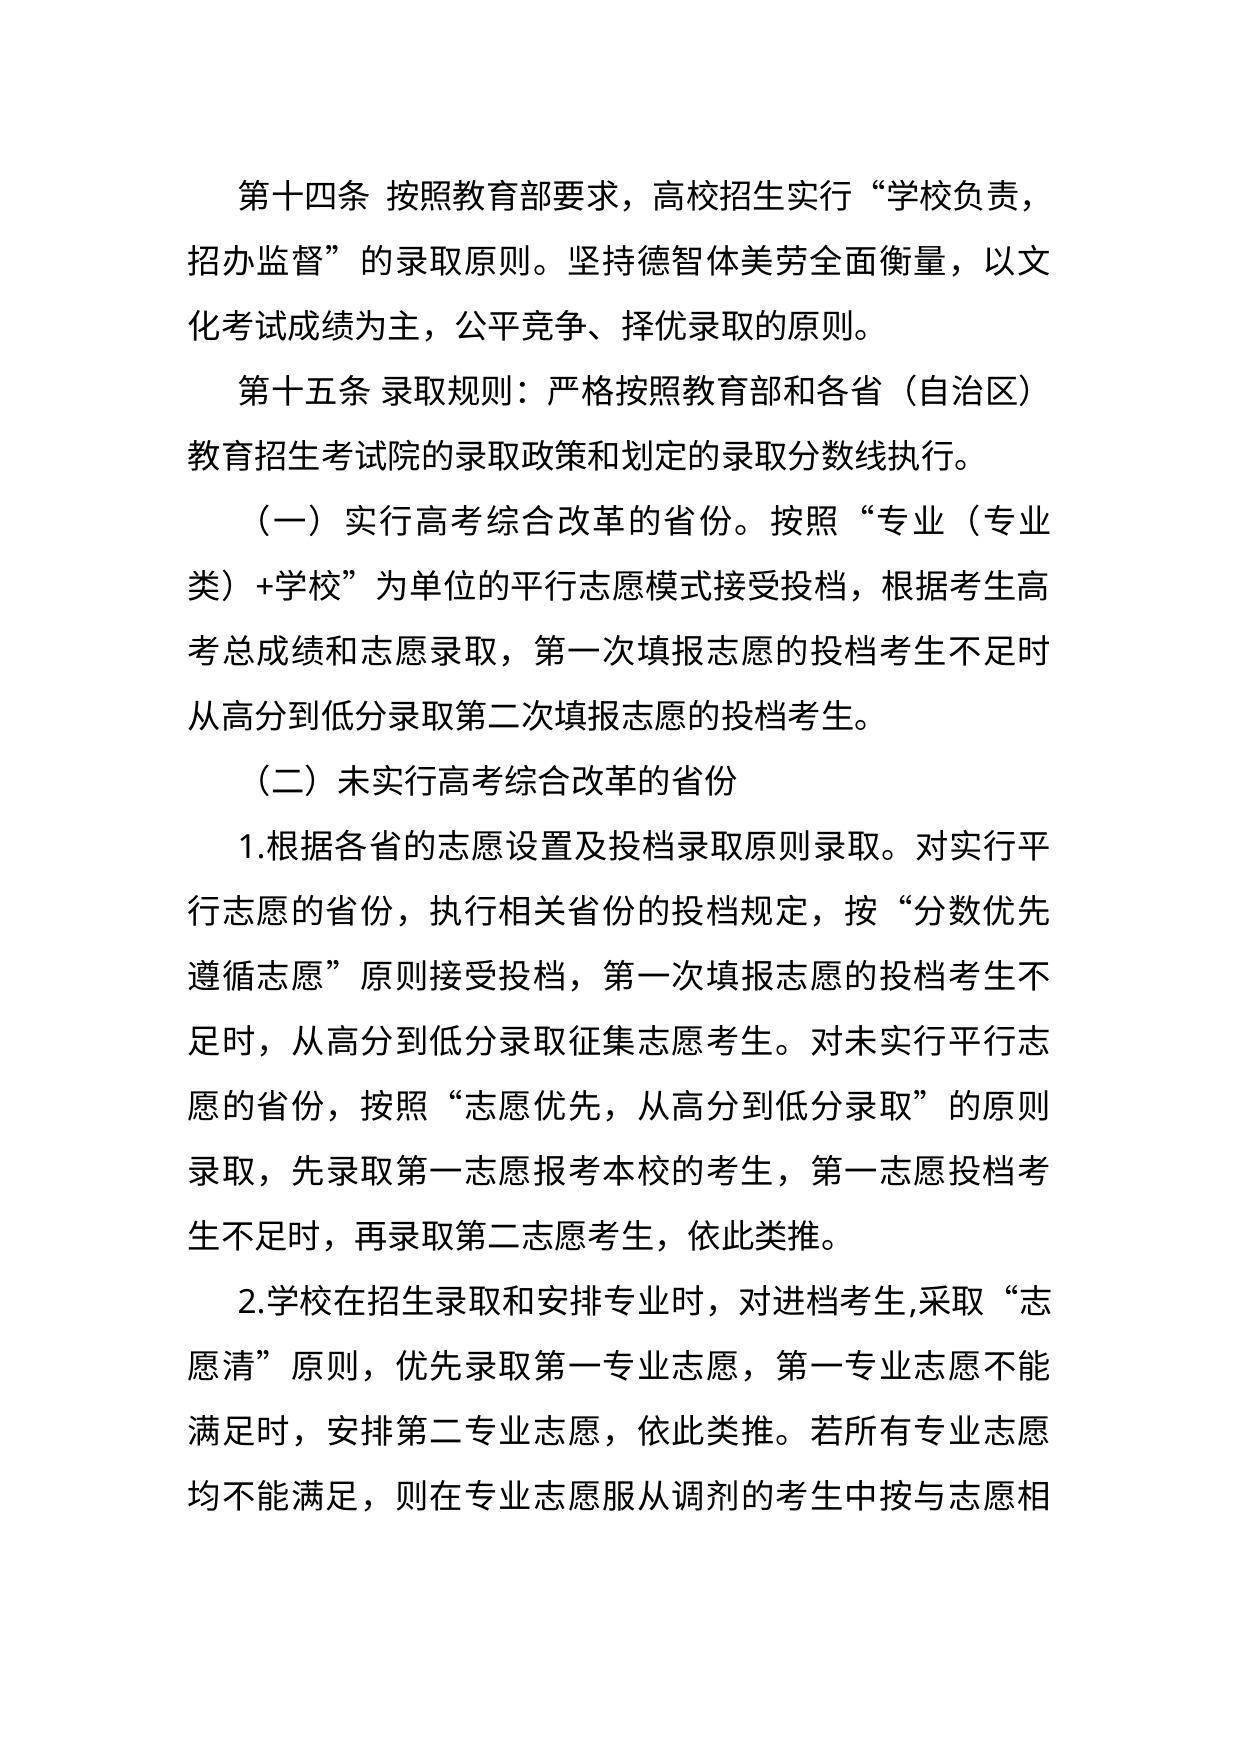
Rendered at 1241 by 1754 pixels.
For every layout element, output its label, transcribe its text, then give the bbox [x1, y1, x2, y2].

text 第十四条 按照教育部要求，高校招生实行“学校负责，招办监督”的录取原则。坚持德智体美劳全面衡量，以文化考试成绩为主，公平竞争、择优录取的原则。 [187, 162, 1053, 357]
text 第十五条 录取规则：严格按照教育部和各省（自治区）教育招生考试院的录取政策和划定的录取分数线执行。 [187, 357, 1053, 487]
text （二）未实行高考综合改革的省份 [187, 747, 1053, 812]
text 1.根据各省的志愿设置及投档录取原则录取。对实行平行志愿的省份，执行相关省份的投档规定，按“分数优先，遵循志愿”原则接受投档，第一次填报志愿的投档考生不足时，从高分到低分录取征集志愿考生。对未实行平行志愿的省份，按照“志愿优先，从高分到低分录取”的原则录取，先录取第一志愿报考本校的考生，第一志愿投档考生不足时，再录取第二志愿考生，依此类推。 [187, 812, 1053, 1267]
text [187, 1267, 1053, 1527]
text （一）实行高考综合改革的省份。按照“专业（专业类）+学校”为单位的平行志愿模式接受投档，根据考生高考总成绩和志愿录取，第一次填报志愿的投档考生不足时，从高分到低分录取第二次填报志愿的投档考生。 [187, 487, 1053, 747]
